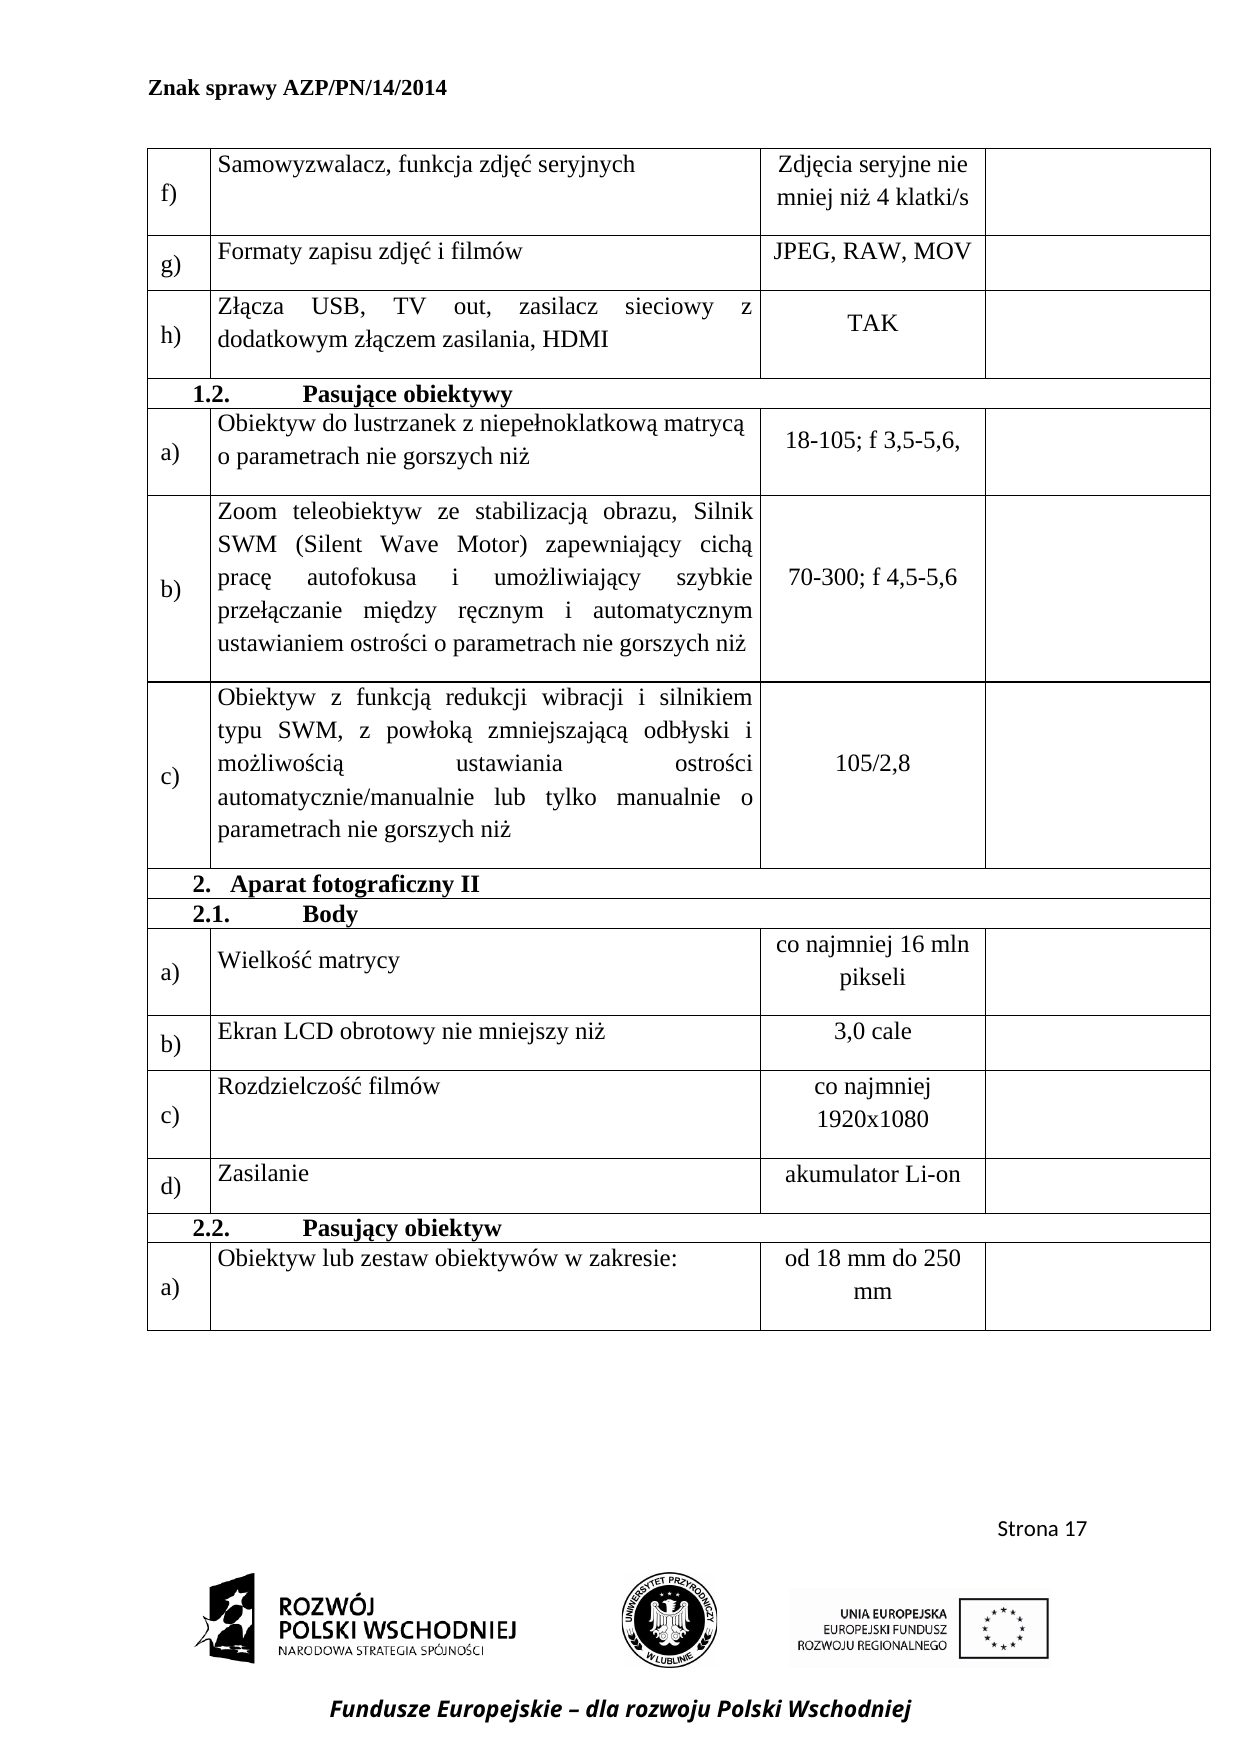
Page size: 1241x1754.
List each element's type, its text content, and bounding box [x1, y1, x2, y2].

picture [621, 1572, 718, 1668]
table_cell Aparat fotograficzny II [148, 869, 1210, 898]
table_cell Złącza USB, TV out, zasilacz sieciowy z dodatkowym złączem zasilania, HDMI [211, 291, 760, 378]
table_cell [148, 291, 210, 378]
table_cell [986, 683, 1210, 868]
table_cell [986, 1159, 1210, 1212]
table_cell Ekran LCD obrotowy nie mniejszy niż [211, 1016, 760, 1070]
table_cell [148, 149, 210, 235]
table_cell [148, 929, 210, 1015]
table_cell [148, 1016, 210, 1070]
table_cell TAK [761, 291, 985, 378]
table_cell Wielkość matrycy [211, 929, 760, 1015]
table_cell [986, 291, 1210, 378]
table_cell 70-300; f 4,5-5,6 [761, 496, 985, 681]
table_cell Samowyzwalacz, funkcja zdjęć seryjnych [211, 149, 760, 235]
table_cell [986, 1243, 1210, 1330]
table_cell [148, 236, 210, 290]
table_cell Obiektyw lub zestaw obiektywów w zakresie: [211, 1243, 760, 1330]
table_cell co najmniej 16 mln pikseli [761, 929, 985, 1015]
table_cell Zoom teleobiektyw ze stabilizacją obrazu, Silnik SWM (Silent Wave Motor) zapewniający cichą pracę autofokusa i umożliwiający szybkie przełączanie między ręcznym i automatycznym ustawianiem ostrości o parametrach nie gorszych niż [211, 496, 760, 681]
table_cell Formaty zapisu zdjęć i filmów [211, 236, 760, 290]
table_cell akumulator Li-on [761, 1159, 985, 1212]
table_cell [986, 1016, 1210, 1070]
table_cell Pasujące obiektywy [148, 379, 1210, 407]
table_cell [148, 683, 210, 868]
picture [789, 1588, 1055, 1668]
table_cell [148, 1159, 210, 1212]
table_cell Obiektyw do lustrzanek z niepełnoklatkową matrycą o parametrach nie gorszych niż [211, 409, 760, 495]
table_cell Pasujący obiektyw [148, 1214, 1210, 1242]
table_cell 105/2,8 [761, 683, 985, 868]
table_cell Body [148, 899, 1210, 928]
table_cell Obiektyw z funkcją redukcji wibracji i silnikiem typu SWM, z powłoką zmniejszającą odbłyski i możliwością ustawiania ostrości automatycznie/manualnie lub tylko manualnie o parametrach nie gorszych niż [211, 683, 760, 868]
table_cell 18-105; f 3,5-5,6, [761, 409, 985, 495]
table_cell [986, 929, 1210, 1015]
table_cell [986, 149, 1210, 235]
table_cell Rozdzielczość filmów [211, 1071, 760, 1157]
table_cell [148, 1243, 210, 1330]
table_cell JPEG, RAW, MOV [761, 236, 985, 290]
table_cell co najmniej 1920x1080 [761, 1071, 985, 1157]
table_cell Zdjęcia seryjne nie mniej niż 4 klatki/s [761, 149, 985, 235]
table_cell [148, 409, 210, 495]
table_cell [986, 409, 1210, 495]
table_cell od 18 mm do 250 mm [761, 1243, 985, 1330]
table_cell [986, 1071, 1210, 1157]
table_cell [986, 236, 1210, 290]
table_cell [986, 496, 1210, 681]
table_cell [148, 496, 210, 681]
table_cell 3,0 cale [761, 1016, 985, 1070]
table_cell Zasilanie [211, 1159, 760, 1212]
table_cell [148, 1071, 210, 1157]
